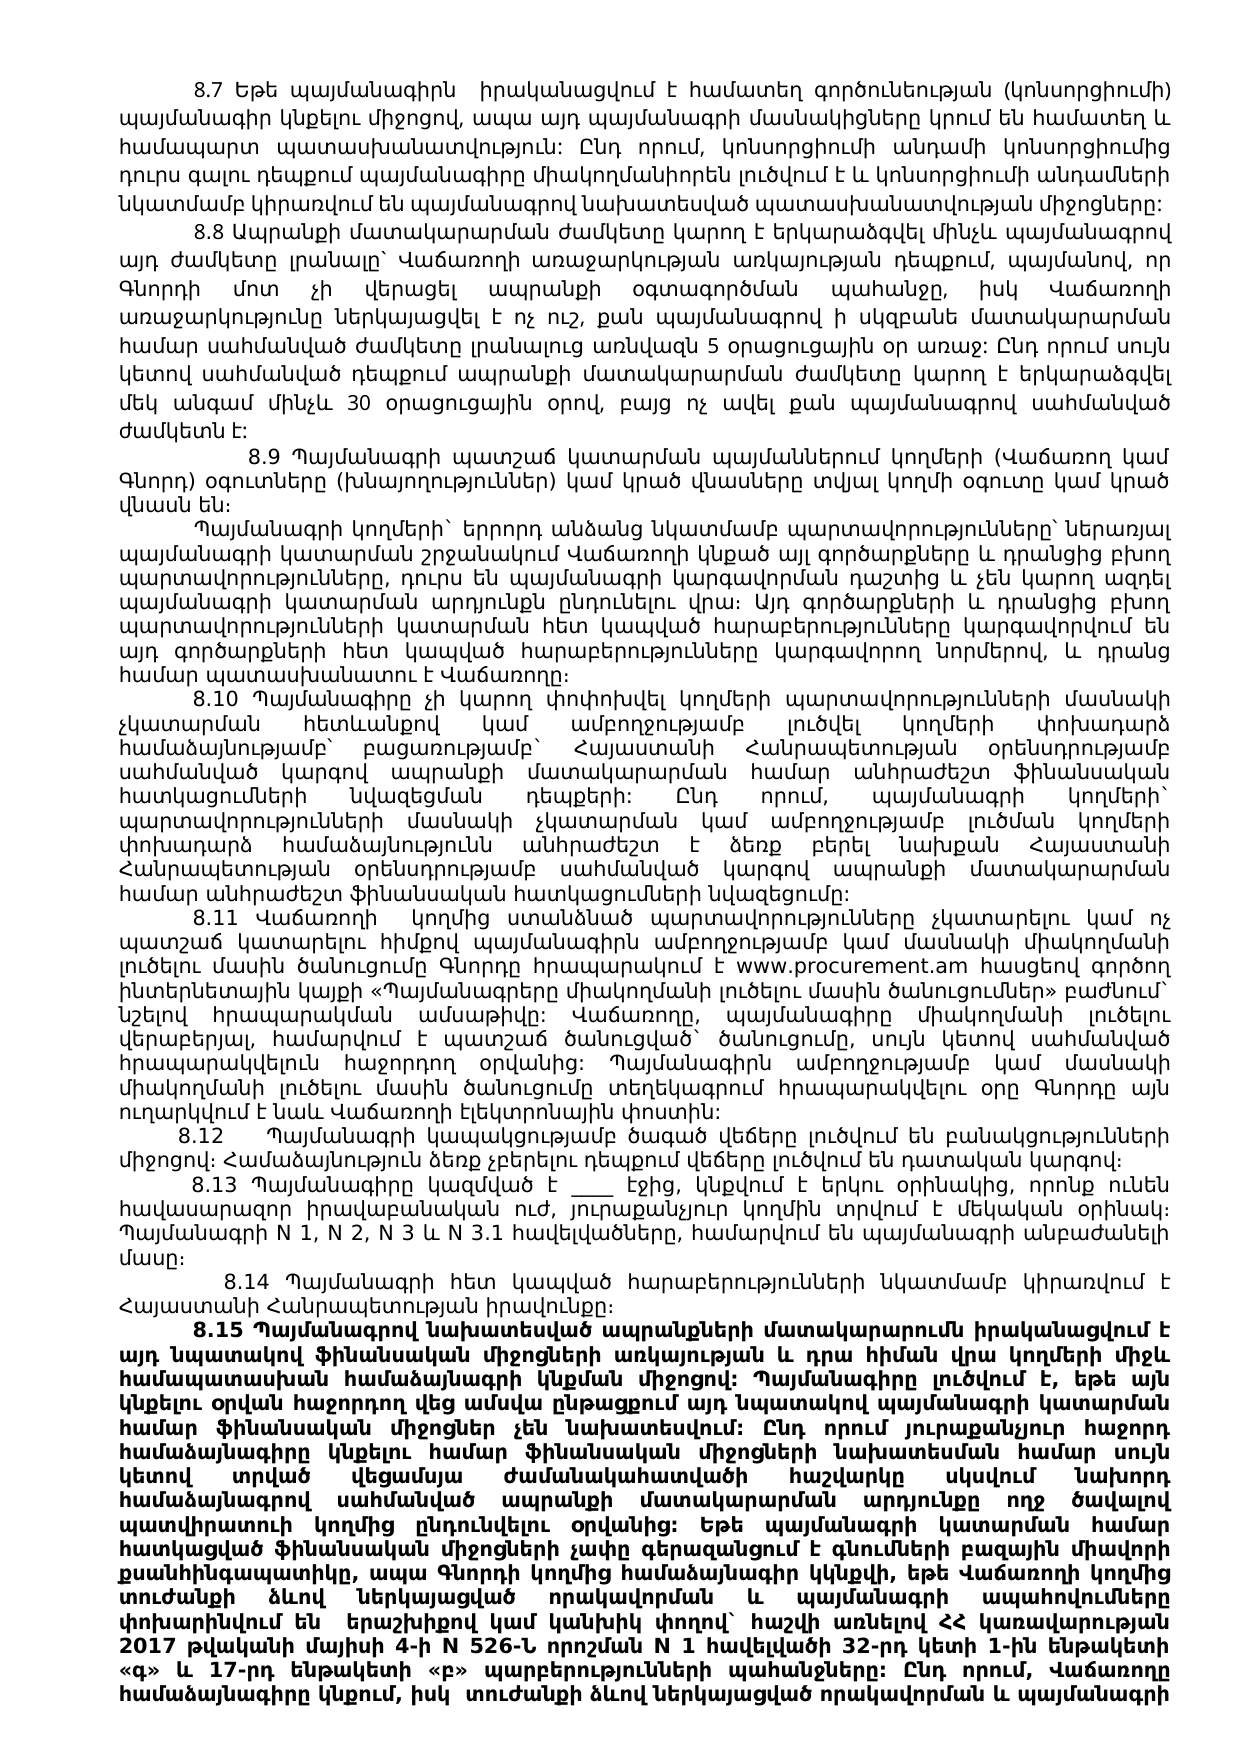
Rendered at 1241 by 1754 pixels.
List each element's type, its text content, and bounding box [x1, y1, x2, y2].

text 8.7 Եթե պայմանագիրն իրականացվում է համատեղ գործունեության (կոնսորցիումի) պայմանագիր կնքելու միջոցով, ապա այդ պայմանագրի մասնակիցները կրում են համատեղ և համապարտ պատասխանատվություն: Ընդ որում, կոնսորցիումի անդամի կոնսորցիումից դուրս գալու դեպքում պայմանագիրը միակողմանիորեն լուծվում է և կոնսորցիումի անդամների նկատմամբ կիրառվում են պայմանագրով նախատեսված պատասխանատվության միջոցները: [118, 75, 1171, 217]
text 8.11 Վաճառողի կողմից ստանձնած պարտավորությունները չկատարելու կամ ոչ պատշաճ կատարելու հիմքով պայմանագիրն ամբողջությամբ կամ մասնակի միակողմանի լուծելու մասին ծանուցումը Գնորդը հրապարակում է www.procurement.am հասցեով գործող ինտերնետային կայքի «Պայմանագրերը միակողմանի լուծելու մասին ծանուցումներ» բաժնում` նշելով հրապարակման ամսաթիվը: Վաճառողը, պայմանագիրը միակողմանի լուծելու վերաբերյալ, համարվում է պատշաճ ծանուցված` ծանուցումը, սույն կետով սահմանված հրապարակվելուն հաջորդող օրվանից: Պայմանագիրն ամբողջությամբ կամ մասնակի միակողմանի լուծելու մասին ծանուցումը տեղեկագրում հրապարակվելու օրը Գնորդը այն ուղարկվում է նաև Վաճառողի էլեկտրոնային փոստին: [118, 906, 1171, 1124]
text 8.13 Պայմանագիրը կազմված է ____ էջից, կնքվում է երկու օրինակից, որոնք ունեն հավասարազոր իրավաբանական ուժ, յուրաքանչյուր կողմին տրվում է մեկական օրինակ։ Պայմանագրի N 1, N 2, N 3 և N 3.1 հավելվածները, համարվում են պայմանագրի անբաժանելի մասը։ [118, 1173, 1171, 1270]
text 8.9 Պայմանագրի պատշաճ կատարման պայմաններում կողմերի (Վաճառող կամ Գնորդ) օգուտները (խնայողություններ) կամ կրած վնասները տվյալ կողմի օգուտը կամ կրած վնասն են։ [118, 445, 1171, 517]
text 8.14 Պայմանագրի հետ կապված հարաբերությունների նկատմամբ կիրառվում է Հայաստանի Հանրապետության իրավունքը։ [118, 1270, 1171, 1318]
text Պայմանագրի կողմերի` երրորդ անձանց նկատմամբ պարտավորությունները՝ ներառյալ պայմանագրի կատարման շրջանակում Վաճառողի կնքած այլ գործարքները և դրանցից բխող պարտավորությունները, դուրս են պայմանագրի կարգավորման դաշտից և չեն կարող ազդել պայմանագրի կատարման արդյունքն ընդունելու վրա։ Այդ գործարքների և դրանցից բխող պարտավորությունների կատարման հետ կապված հարաբերությունները կարգավորվում են այդ գործարքների հետ կապված հարաբերությունները կարգավորող նորմերով, և դրանց համար պատասխանատու է Վաճառողը։ [118, 517, 1171, 687]
text 8.8 Ապրանքի մատակարարման ժամկետը կարող է երկարաձգվել մինչև պայմանագրով այդ ժամկետը լրանալը` Վաճառողի առաջարկության առկայության դեպքում, պայմանով, որ Գնորդի մոտ չի վերացել ապրանքի օգտագործման պահանջը, իսկ Վաճառողի առաջարկությունը ներկայացվել է ոչ ուշ, քան պայմանագրով ի սկզբանե մատակարարման համար սահմանված ժամկետը լրանալուց առնվազն 5 օրացուցային օր առաջ: Ընդ որում սույն կետով սահմանված դեպքում ապրանքի մատակարարման ժամկետը կարող է երկարաձգվել մեկ անգամ մինչև 30 օրացուցային օրով, բայց ոչ ավել քան պայմանագրով սահմանված ժամկետն է: [118, 217, 1171, 445]
text 8.10 Պայմանագիրը չի կարող փոփոխվել կողմերի պարտավորությունների մասնակի չկատարման հետևանքով կամ ամբողջությամբ լուծվել կողմերի փոխադարձ համաձայնությամբ՝ բացառությամբ` Հայաստանի Հանրապետության օրենսդրությամբ սահմանված կարգով ապրանքի մատակարարման համար անհրաժեշտ ֆինանսական հատկացումների նվազեցման դեպքերի: Ընդ որում, պայմանագրի կողմերի` պարտավորությունների մասնակի չկատարման կամ ամբողջությամբ լուծման կողմերի փոխադարձ համաձայնությունն անհրաժեշտ է ձեռք բերել նախքան Հայաստանի Հանրապետության օրենսդրությամբ սահմանված կարգով ապրանքի մատակարարման համար անհրաժեշտ ֆինանսական հատկացումների նվազեցումը: [118, 687, 1171, 906]
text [118, 1318, 1171, 1707]
text 8.12 Պայմանագրի կապակցությամբ ծագած վեճերը լուծվում են բանակցությունների միջոցով։ Համաձայնություն ձեռք չբերելու դեպքում վեճերը լուծվում են դատական կարգով։ [118, 1124, 1171, 1173]
